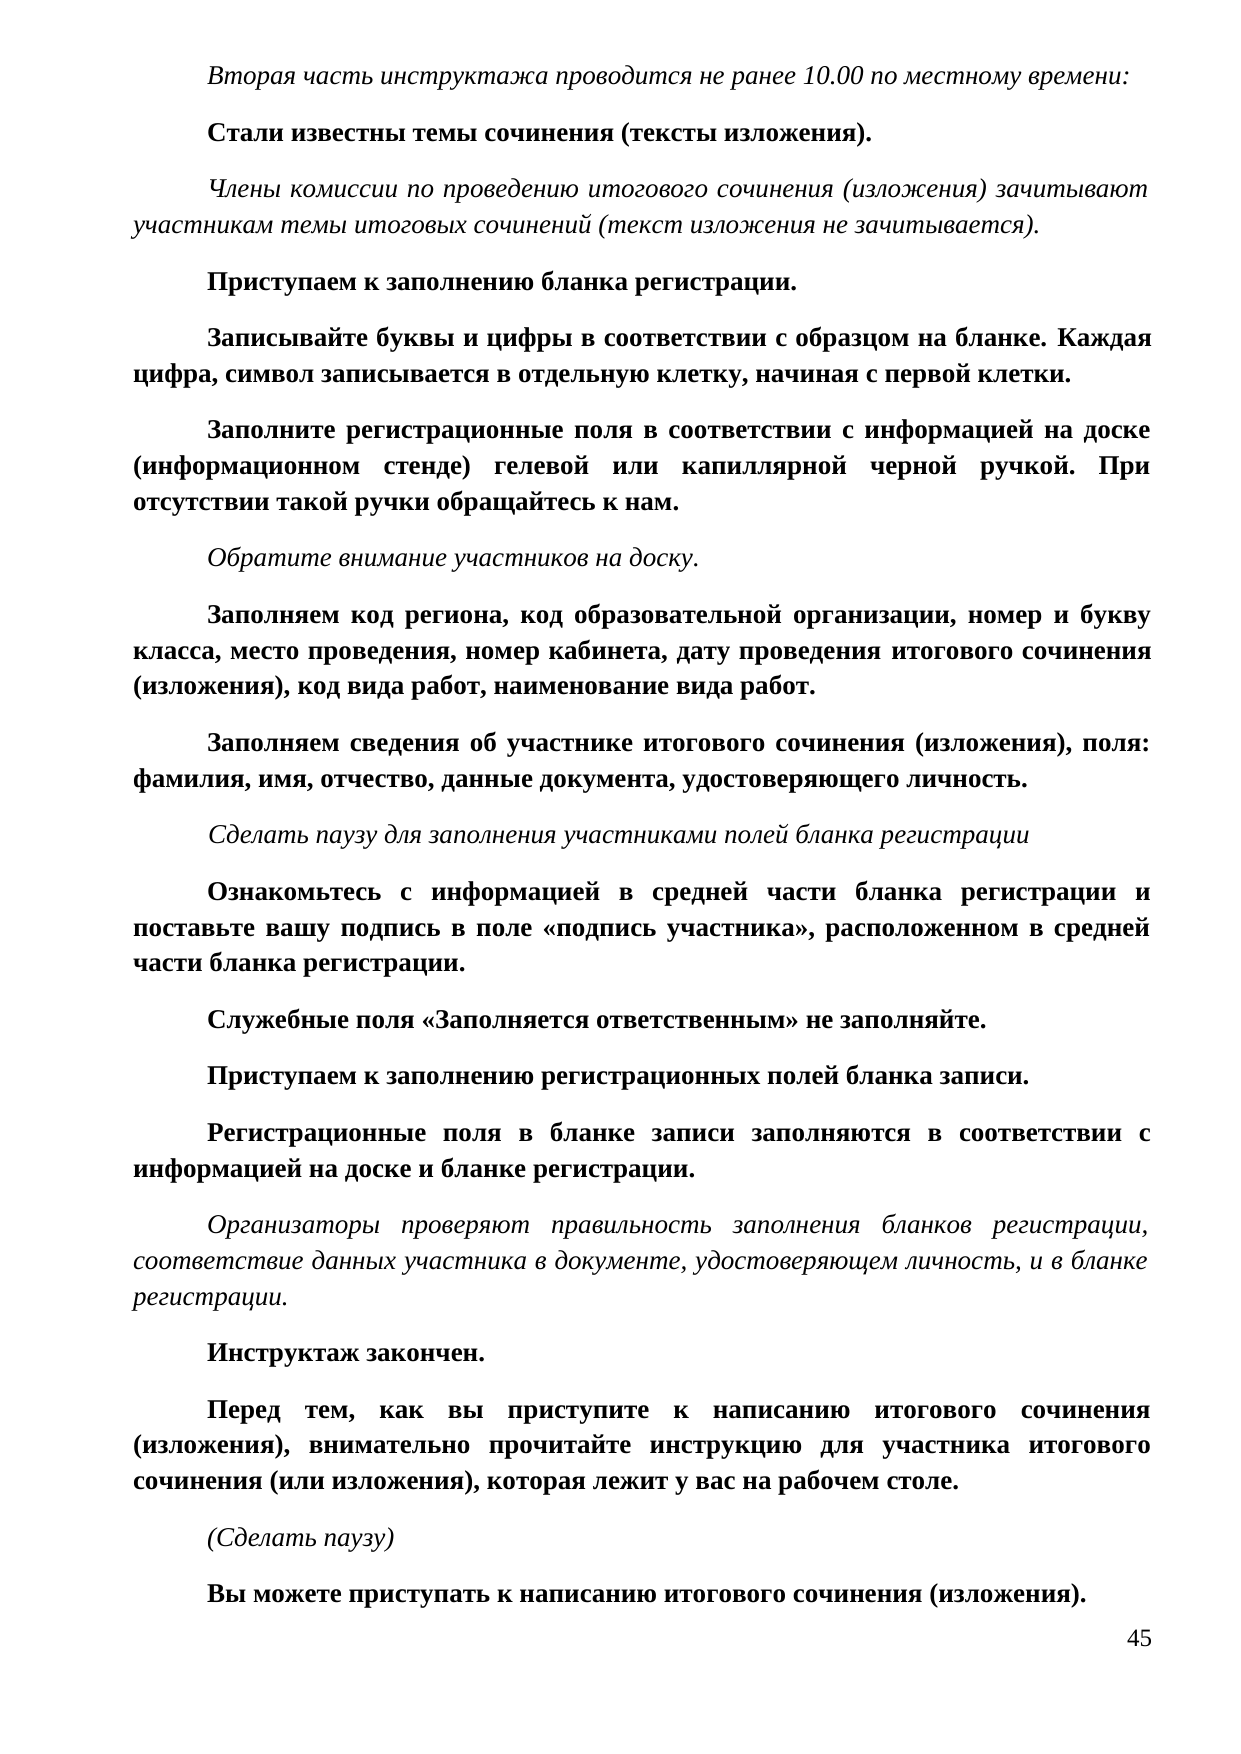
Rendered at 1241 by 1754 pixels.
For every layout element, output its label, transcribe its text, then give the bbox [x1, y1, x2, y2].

text Заполняем сведения об участнике итогового сочинения (изложения), поля: фамилия, имя, отчество, данные документа, удостоверяющего личность. [133, 726, 1152, 793]
text Стали известны темы сочинения (тексты изложения). [133, 116, 1152, 147]
text Служебные поля «Заполняется ответственным» не заполняйте. [133, 1003, 1152, 1034]
text Обратите внимание участников на доску. [133, 541, 1152, 573]
text Заполните регистрационные поля в соответствии с информацией на доске (информационном стенде) гелевой или капиллярной черной ручкой. При отсутствии такой ручки обращайтесь к нам. [133, 413, 1152, 516]
text Вторая часть инструктажа проводится не ранее 10.00 по местному времени: [133, 59, 1152, 90]
text Регистрационные поля в бланке записи заполняются в соответствии с информацией на доске и бланке регистрации. [133, 1116, 1152, 1183]
text Записывайте буквы и цифры в соответствии с образцом на бланке. Каждая цифра, символ записывается в отдельную клетку, начиная с первой клетки. [133, 321, 1152, 388]
text Вы можете приступать к написанию итогового сочинения (изложения). [133, 1577, 1152, 1609]
text Организаторы проверяют правильность заполнения бланков регистрации, соответствие данных участника в документе, удостоверяющем личность, и в бланке регистрации. [133, 1208, 1152, 1311]
text Ознакомьтесь с информацией в средней части бланка регистрации и поставьте вашу подпись в поле «подпись участника», расположенном в средней части бланка регистрации. [133, 875, 1152, 977]
text Перед тем, как вы приступите к написанию итогового сочинения (изложения), внимательно прочитайте инструкцию для участника итогового сочинения (или изложения), которая лежит у вас на рабочем столе. [133, 1393, 1152, 1496]
text Заполняем код региона, код образовательной организации, номер и букву класса, место проведения, номер кабинета, дату проведения итогового сочинения (изложения), код вида работ, наименование вида работ. [133, 598, 1152, 701]
text Приступаем к заполнению бланка регистрации. [133, 264, 1152, 296]
text (Сделать паузу) [133, 1521, 1152, 1552]
text Инструктаж закончен. [133, 1336, 1152, 1367]
text Члены комиссии по проведению итогового сочинения (изложения) зачитывают участникам темы итоговых сочинений (текст изложения не зачитывается). [133, 172, 1152, 239]
text Сделать паузу для заполнения участниками полей бланка регистрации [133, 818, 1152, 849]
text Приступаем к заполнению регистрационных полей бланка записи. [133, 1059, 1152, 1091]
